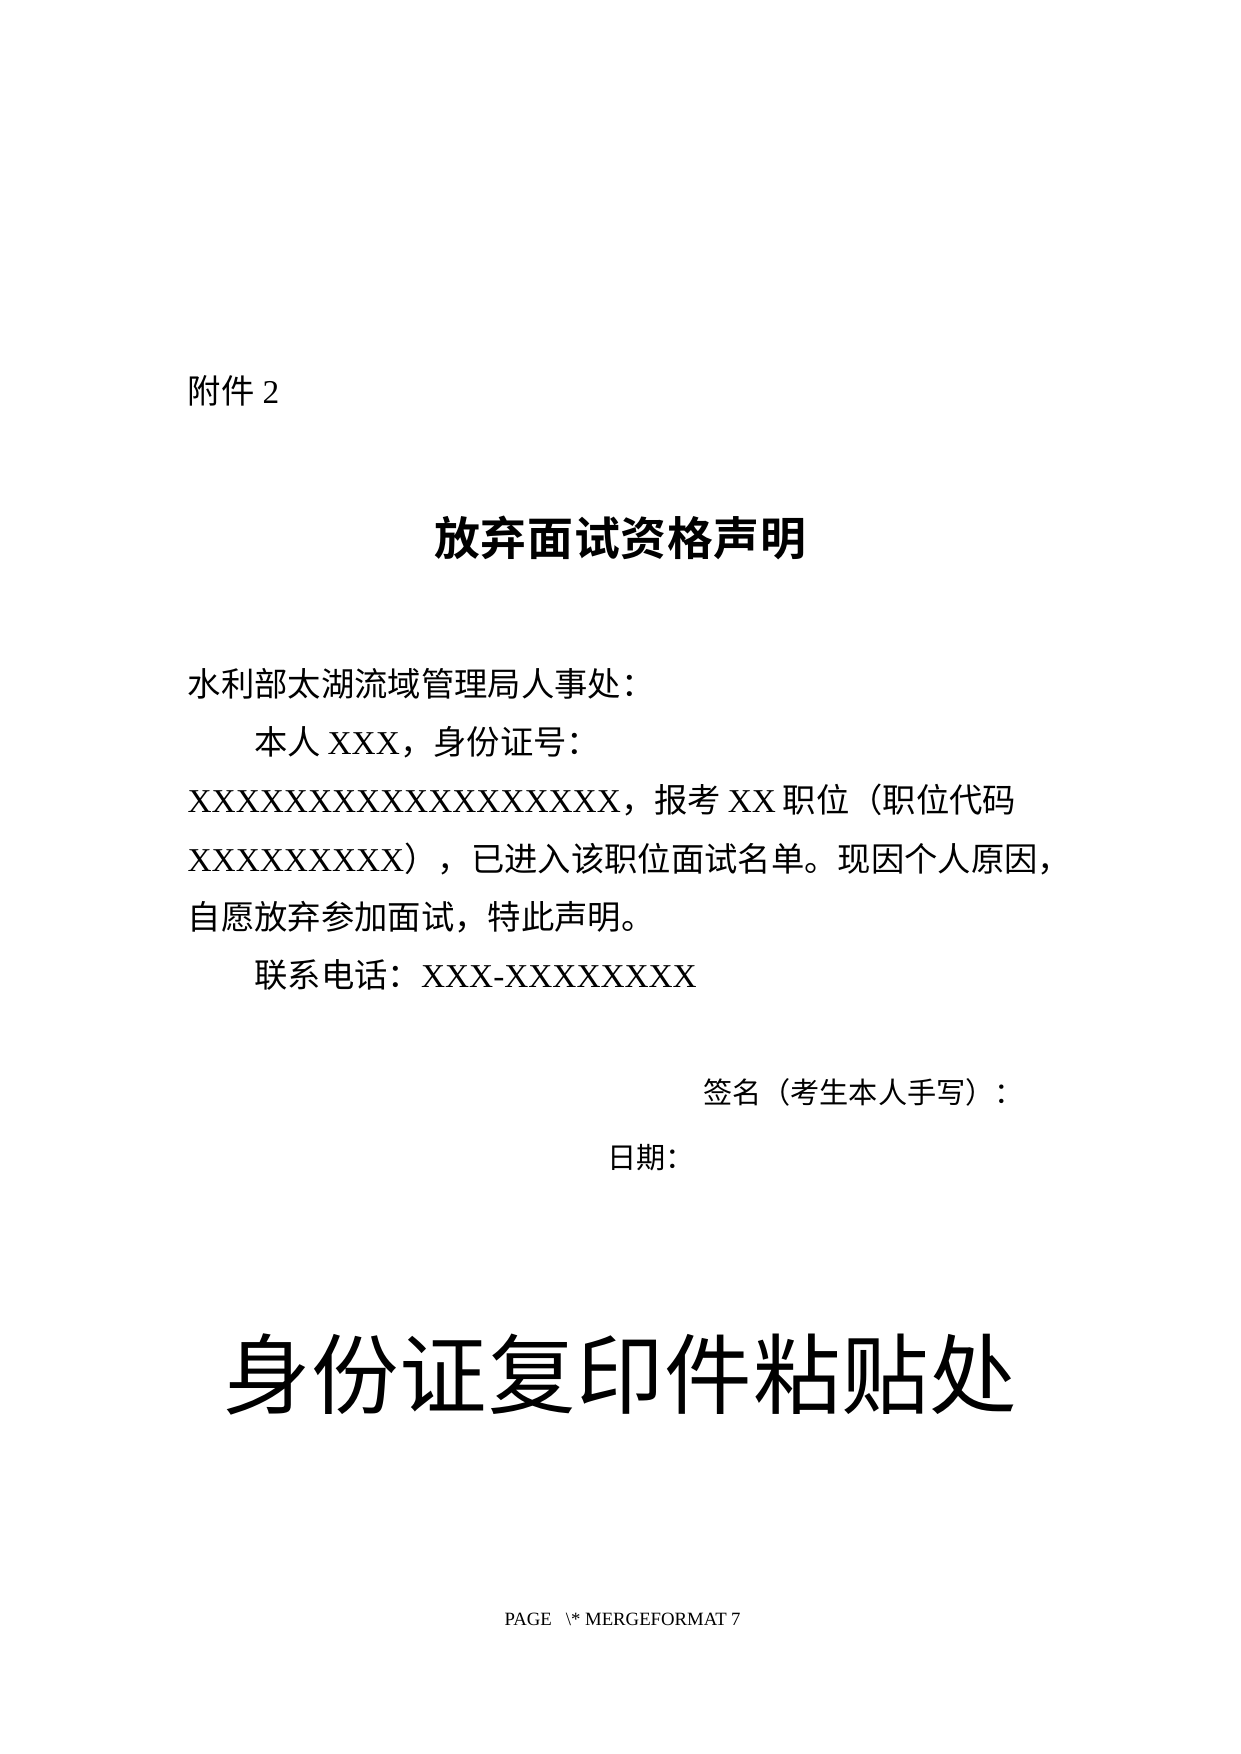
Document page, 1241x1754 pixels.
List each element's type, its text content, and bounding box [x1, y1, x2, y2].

text 放弃面试资格声明 [187, 487, 1053, 584]
text 身份证复印件粘贴处 [187, 1304, 1053, 1434]
text 日期： [187, 1123, 1053, 1188]
text 签名（考生本人手写）： [187, 1058, 1023, 1123]
text 本人XXX，身份证号：XXXXXXXXXXXXXXXXXX，报考XX职位（职位代码XXXXXXXXX），已进入该职位面试名单。现因个人原因，自愿放弃参加面试，特此声明。 [187, 708, 1053, 941]
text 附件2 [187, 357, 1053, 422]
text 水利部太湖流域管理局人事处： [187, 649, 1053, 708]
text 联系电话：XXX-XXXXXXXX [187, 941, 1053, 999]
